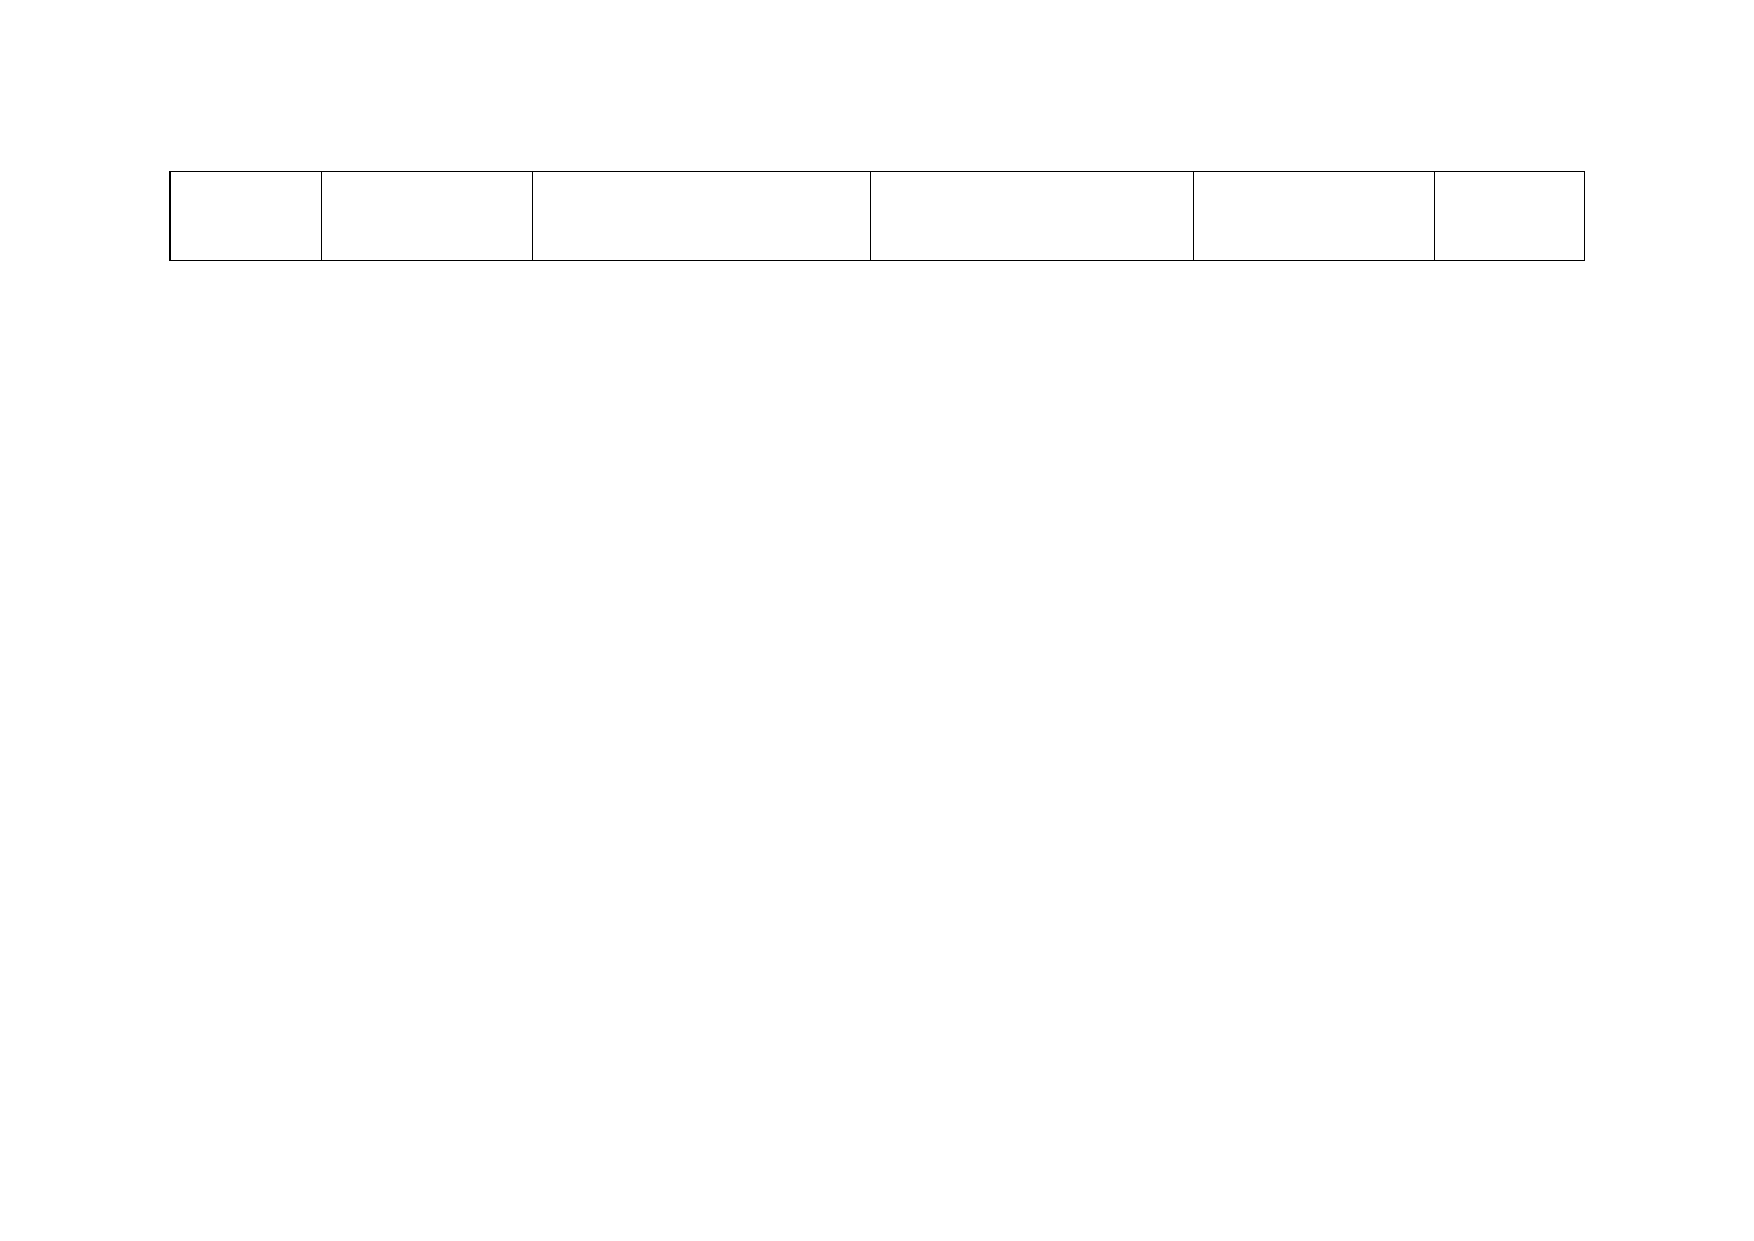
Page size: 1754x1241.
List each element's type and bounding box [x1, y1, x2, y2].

table_cell [171, 172, 321, 259]
table_cell [871, 172, 1193, 259]
table_cell [1435, 172, 1584, 259]
table_cell [1194, 172, 1434, 259]
table_cell [533, 172, 870, 259]
table_cell [322, 172, 532, 259]
